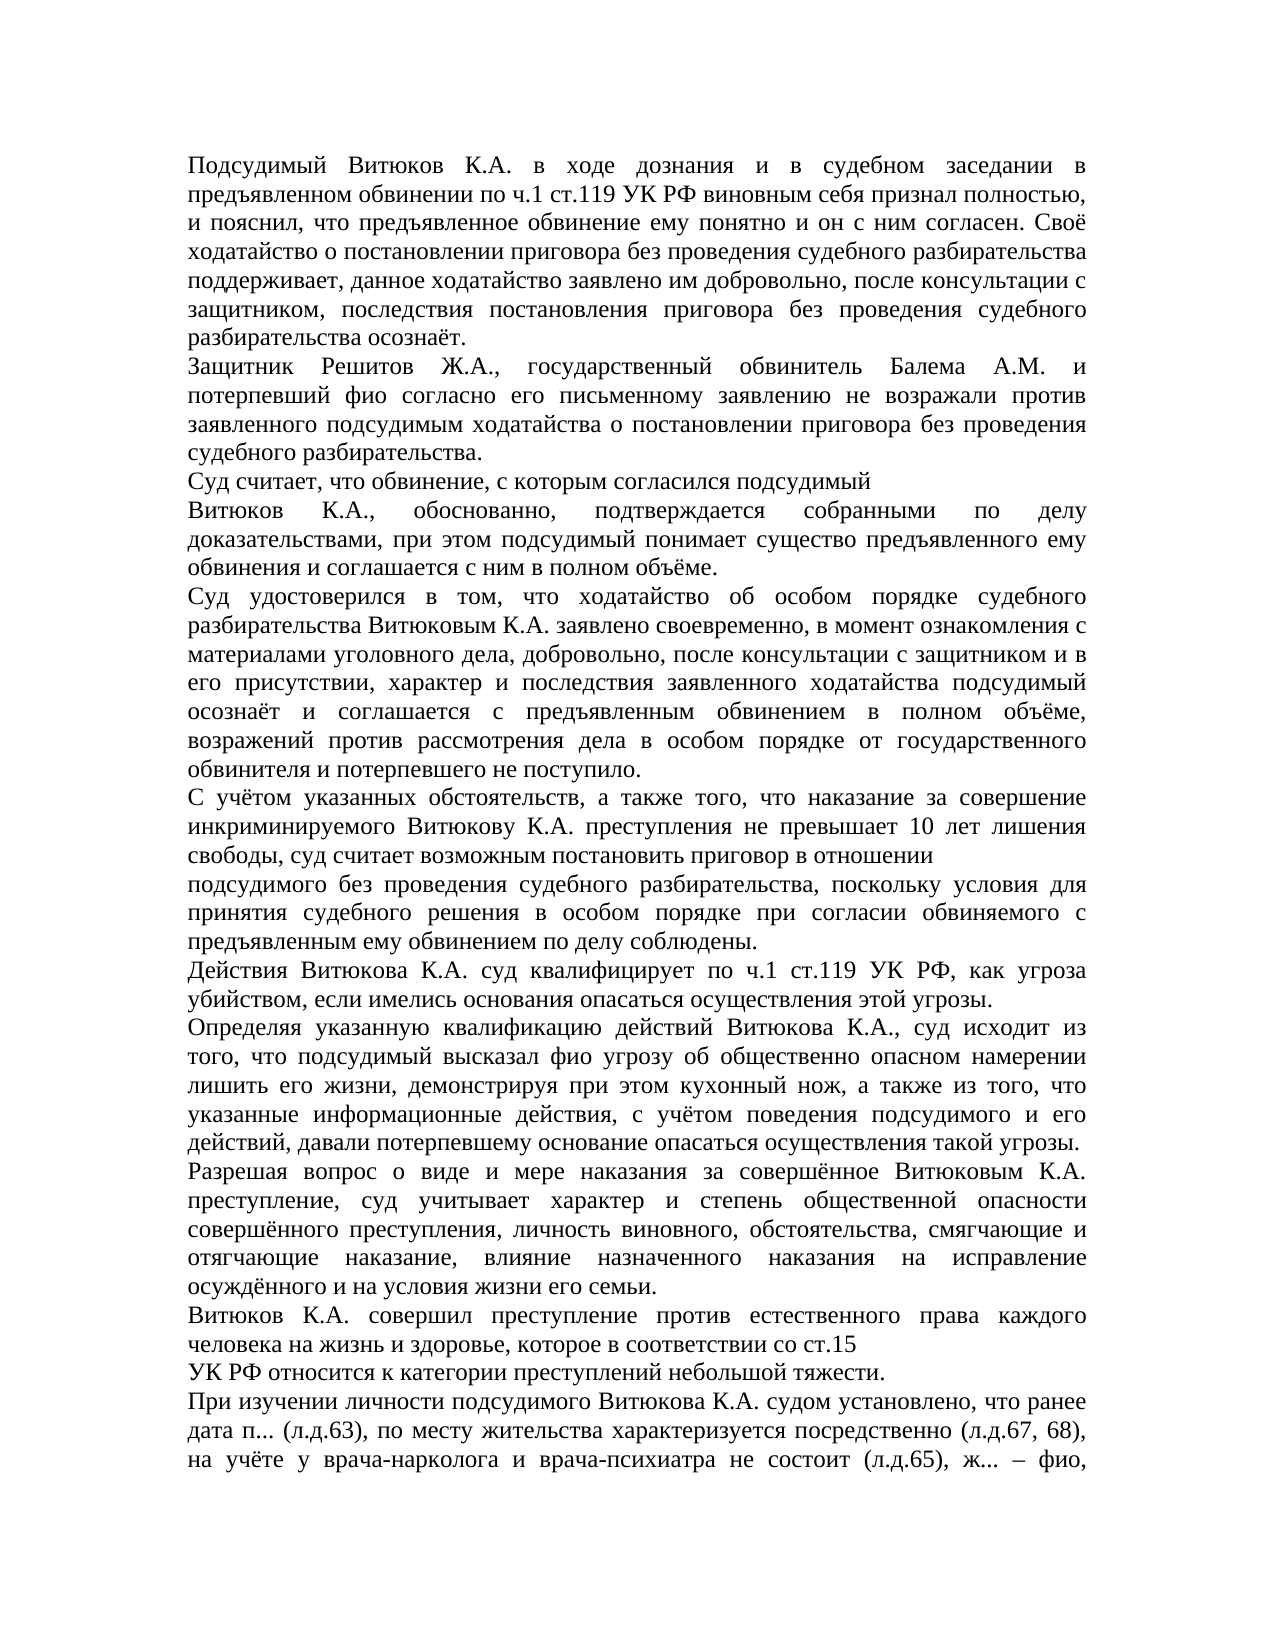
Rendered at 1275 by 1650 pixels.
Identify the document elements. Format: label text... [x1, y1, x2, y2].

text Разрешая вопрос о виде и мере наказания за совершённое Витюковым К.А. преступление, суд учитывает характер и степень общественной опасности совершённого преступления, личность виновного, обстоятельства, смягчающие и отягчающие наказание, влияние назначенного наказания на исправление осуждённого и на условия жизни его семьи. [187, 1156, 1087, 1300]
text Суд считает, что обвинение, с которым согласился подсудимый [187, 466, 1087, 495]
text подсудимого без проведения судебного разбирательства, поскольку условия для принятия судебного решения в особом порядке при согласии обвиняемого с предъявленным ему обвинением по делу соблюдены. [187, 869, 1087, 955]
text Суд удостоверился в том, что ходатайство об особом порядке судебного разбирательства Витюковым К.А. заявлено своевременно, в момент ознакомления с материалами уголовного дела, добровольно, после консультации с защитником и в его присутствии, характер и последствия заявленного ходатайства подсудимый осознаёт и соглашается с предъявленным обвинением в полном объёме, возражений против рассмотрения дела в особом порядке от государственного обвинителя и потерпевшего не поступило. [187, 581, 1087, 782]
text Определяя указанную квалификацию действий Витюкова К.А., суд исходит из того, что подсудимый высказал фио угрозу об общественно опасном намерении лишить его жизни, демонстрируя при этом кухонный нож, а также из того, что указанные информационные действия, с учётом поведения подсудимого и его действий, давали потерпевшему основание опасаться осуществления такой угрозы. [187, 1012, 1087, 1156]
text УК РФ относится к категории преступлений небольшой тяжести. [187, 1357, 1087, 1386]
text Действия Витюкова К.А. суд квалифицирует по ч.1 ст.119 УК РФ, как угроза убийством, если имелись основания опасаться осуществления этой угрозы. [187, 955, 1087, 1012]
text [187, 1386, 1087, 1472]
text Витюков К.А., обоснованно, подтверждается собранными по делу доказательствами, при этом подсудимый понимает существо предъявленного ему обвинения и соглашается с ним в полном объёме. [187, 495, 1087, 581]
text Подсудимый Витюков К.А. в ходе дознания и в судебном заседании в предъявленном обвинении по ч.1 ст.119 УК РФ виновным себя признал полностью, и пояснил, что предъявленное обвинение ему понятно и он с ним согласен. Своё ходатайство о постановлении приговора без проведения судебного разбирательства поддерживает, данное ходатайство заявлено им добровольно, после консультации с защитником, последствия постановления приговора без проведения судебного разбирательства осознаёт. [187, 150, 1087, 351]
text С учётом указанных обстоятельств, а также того, что наказание за совершение инкриминируемого Витюкову К.А. преступления не превышает 10 лет лишения свободы, суд считает возможным постановить приговор в отношении [187, 782, 1087, 869]
text Витюков К.А. совершил преступление против естественного права каждого человека на жизнь и здоровье, которое в соответствии со ст.15 [187, 1300, 1087, 1357]
text Защитник Решитов Ж.А., государственный обвинитель Балема А.М. и потерпевший фио согласно его письменному заявлению не возражали против заявленного подсудимым ходатайства о постановлении приговора без проведения судебного разбирательства. [187, 351, 1087, 466]
